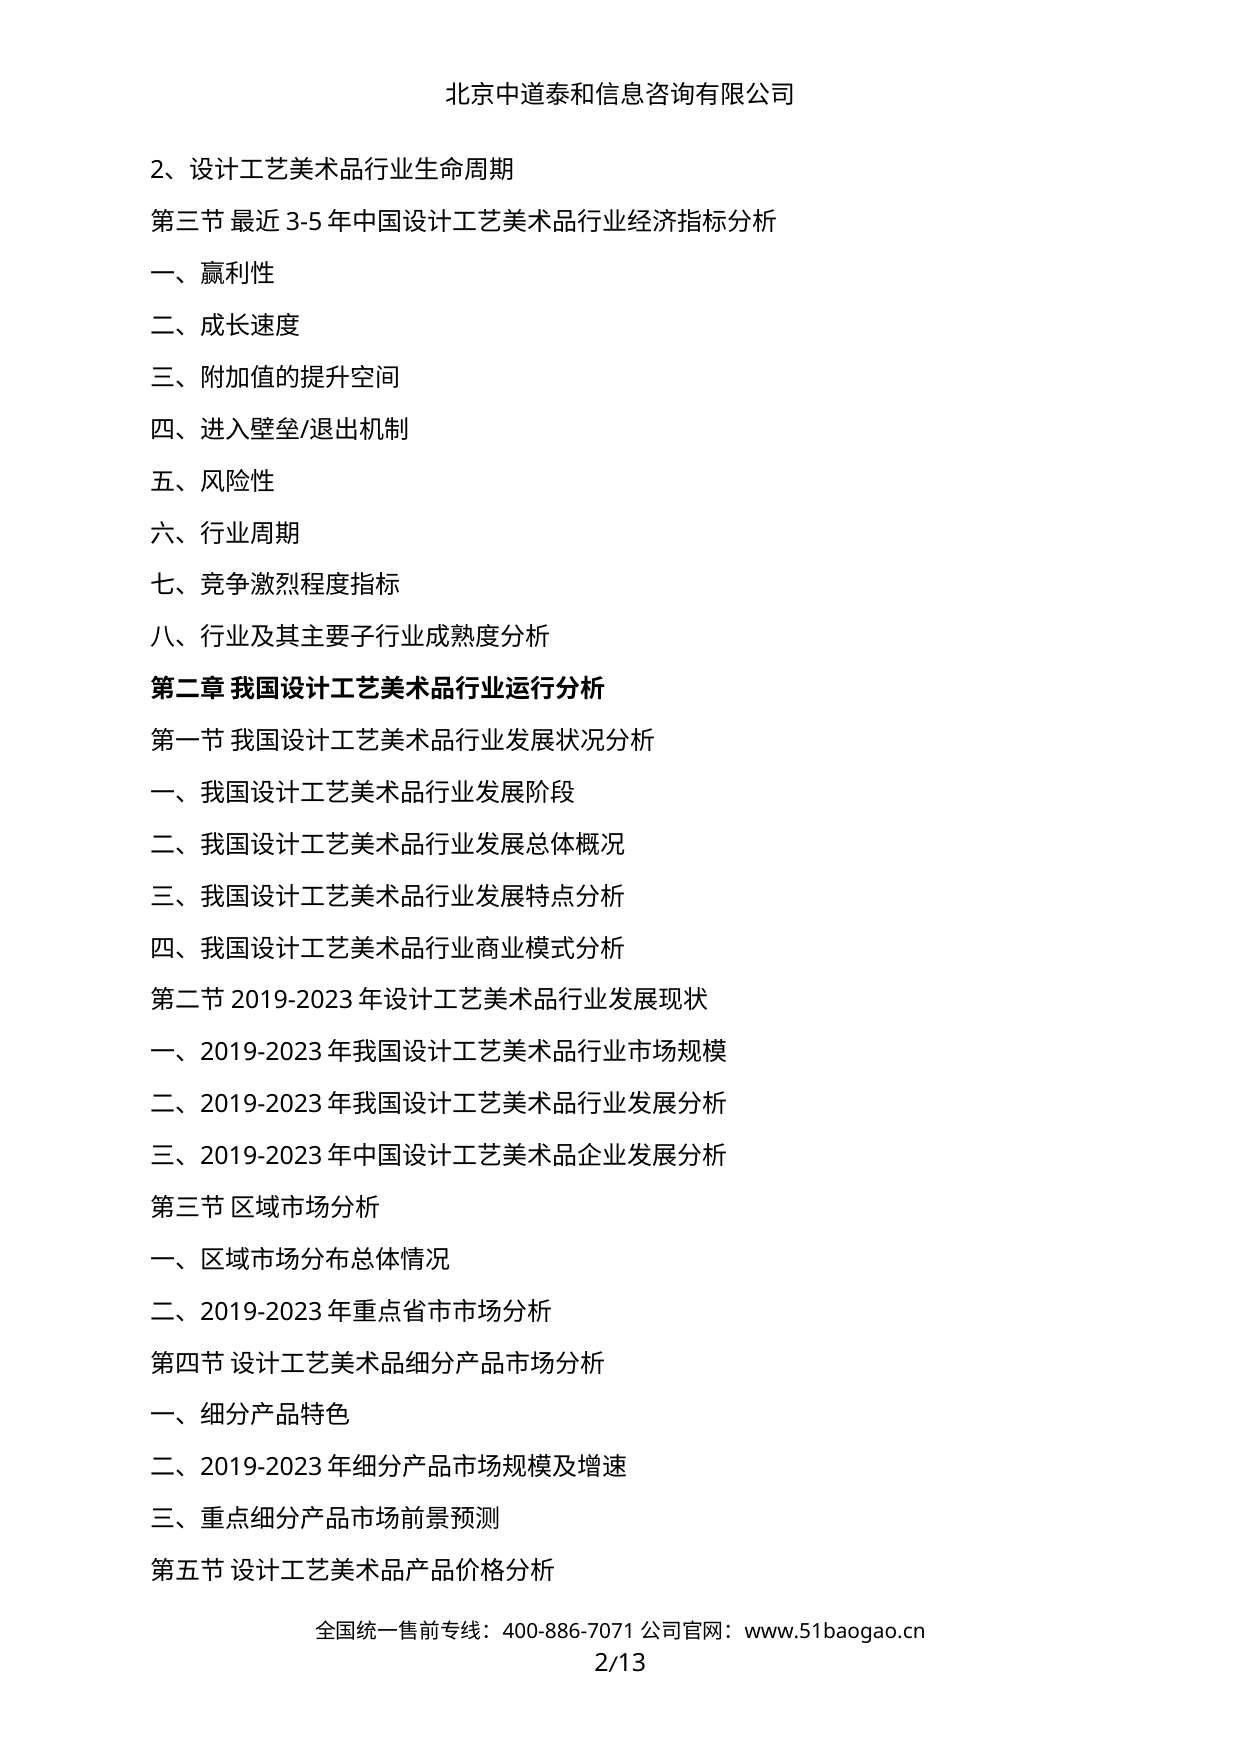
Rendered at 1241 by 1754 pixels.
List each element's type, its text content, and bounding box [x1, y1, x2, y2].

text 第一节 我国设计工艺美术品行业发展状况分析 [150, 721, 1090, 757]
text 三、重点细分产品市场前景预测 [150, 1499, 1090, 1535]
text 二、2019-2023年我国设计工艺美术品行业发展分析 [150, 1084, 1090, 1120]
text 四、我国设计工艺美术品行业商业模式分析 [150, 928, 1090, 964]
text 二、2019-2023年细分产品市场规模及增速 [150, 1447, 1090, 1483]
text 一、细分产品特色 [150, 1395, 1090, 1431]
text 一、我国设计工艺美术品行业发展阶段 [150, 772, 1090, 809]
text 一、区域市场分布总体情况 [150, 1239, 1090, 1276]
text 七、竞争激烈程度指标 [150, 565, 1090, 601]
text 二、成长速度 [150, 306, 1090, 342]
text 三、2019-2023年中国设计工艺美术品企业发展分析 [150, 1136, 1090, 1172]
text 三、附加值的提升空间 [150, 357, 1090, 394]
text 四、进入壁垒/退出机制 [150, 409, 1090, 446]
text 第二节 2019-2023年设计工艺美术品行业发展现状 [150, 980, 1090, 1016]
text 八、行业及其主要子行业成熟度分析 [150, 617, 1090, 653]
text 三、我国设计工艺美术品行业发展特点分析 [150, 876, 1090, 912]
text 第三节 最近3-5年中国设计工艺美术品行业经济指标分析 [150, 202, 1090, 238]
text 2、设计工艺美术品行业生命周期 [150, 150, 1090, 186]
text 一、赢利性 [150, 254, 1090, 290]
text 一、2019-2023年我国设计工艺美术品行业市场规模 [150, 1032, 1090, 1068]
text 二、我国设计工艺美术品行业发展总体概况 [150, 824, 1090, 861]
text 第五节 设计工艺美术品产品价格分析 [150, 1551, 1090, 1587]
text 六、行业周期 [150, 513, 1090, 549]
text 第四节 设计工艺美术品细分产品市场分析 [150, 1343, 1090, 1379]
text 第三节 区域市场分析 [150, 1187, 1090, 1224]
text 五、风险性 [150, 461, 1090, 497]
text 第二章 我国设计工艺美术品行业运行分析 [150, 669, 1090, 705]
text 二、2019-2023年重点省市市场分析 [150, 1291, 1090, 1327]
